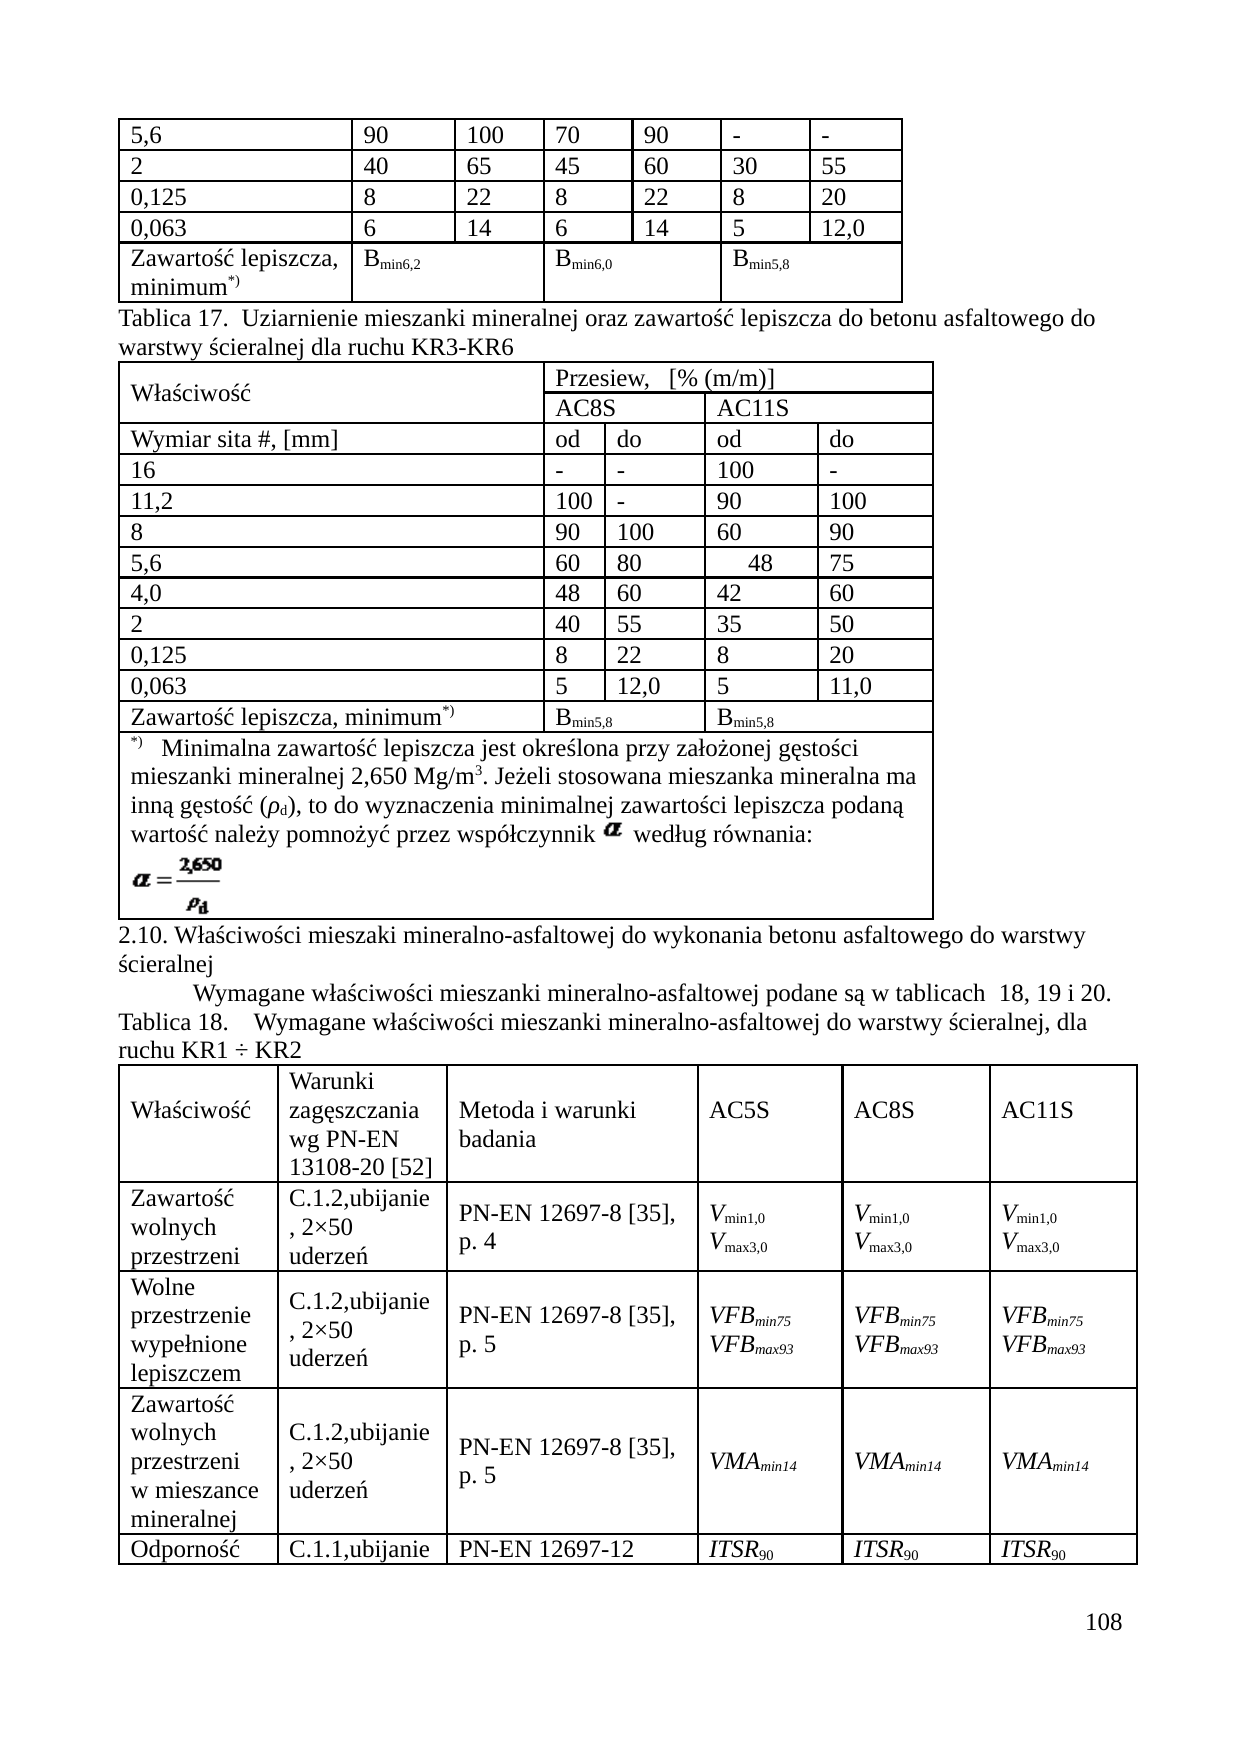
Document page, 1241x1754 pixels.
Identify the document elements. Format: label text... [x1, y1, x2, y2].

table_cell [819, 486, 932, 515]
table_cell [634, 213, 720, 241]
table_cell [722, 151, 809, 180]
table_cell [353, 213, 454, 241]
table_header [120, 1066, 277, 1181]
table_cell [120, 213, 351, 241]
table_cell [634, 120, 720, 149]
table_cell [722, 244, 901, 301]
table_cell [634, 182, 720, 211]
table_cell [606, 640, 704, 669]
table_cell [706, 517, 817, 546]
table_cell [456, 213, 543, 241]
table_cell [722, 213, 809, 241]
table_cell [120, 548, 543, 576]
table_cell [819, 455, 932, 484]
text Tablica 17. Uziarnienie mieszanki mineralnej oraz zawartość lepiszcza do betonu asfaltowego do warstwy ścieralnej dla ruchu KR3-KR6 [118, 303, 1122, 361]
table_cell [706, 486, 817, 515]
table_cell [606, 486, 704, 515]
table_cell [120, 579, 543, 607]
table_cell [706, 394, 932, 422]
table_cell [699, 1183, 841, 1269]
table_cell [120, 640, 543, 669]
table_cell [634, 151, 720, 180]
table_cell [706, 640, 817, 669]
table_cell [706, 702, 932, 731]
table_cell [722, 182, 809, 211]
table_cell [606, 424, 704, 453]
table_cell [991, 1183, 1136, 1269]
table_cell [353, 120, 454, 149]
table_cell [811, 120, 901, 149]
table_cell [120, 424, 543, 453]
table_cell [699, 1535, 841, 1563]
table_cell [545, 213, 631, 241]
text 2.10. Właściwości mieszaki mineralno-asfaltowej do wykonania betonu asfaltowego do warstwy ścieralnej [118, 920, 1122, 978]
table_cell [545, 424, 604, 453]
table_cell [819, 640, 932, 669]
text Wymagane właściwości mieszanki mineralno-asfaltowej podane są w tablicach 18, 19 i 20. [118, 978, 1122, 1007]
picture [601, 818, 627, 843]
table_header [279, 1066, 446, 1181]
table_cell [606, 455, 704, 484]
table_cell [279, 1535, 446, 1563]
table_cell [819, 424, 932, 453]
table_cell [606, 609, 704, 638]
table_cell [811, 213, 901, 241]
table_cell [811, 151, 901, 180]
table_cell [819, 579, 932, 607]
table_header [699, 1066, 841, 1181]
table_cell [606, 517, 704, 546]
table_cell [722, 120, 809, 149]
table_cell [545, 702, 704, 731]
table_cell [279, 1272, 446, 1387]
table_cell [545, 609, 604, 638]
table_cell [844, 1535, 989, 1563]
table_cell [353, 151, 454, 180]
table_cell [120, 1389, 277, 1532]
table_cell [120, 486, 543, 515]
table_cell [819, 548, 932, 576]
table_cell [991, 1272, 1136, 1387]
picture [130, 847, 225, 919]
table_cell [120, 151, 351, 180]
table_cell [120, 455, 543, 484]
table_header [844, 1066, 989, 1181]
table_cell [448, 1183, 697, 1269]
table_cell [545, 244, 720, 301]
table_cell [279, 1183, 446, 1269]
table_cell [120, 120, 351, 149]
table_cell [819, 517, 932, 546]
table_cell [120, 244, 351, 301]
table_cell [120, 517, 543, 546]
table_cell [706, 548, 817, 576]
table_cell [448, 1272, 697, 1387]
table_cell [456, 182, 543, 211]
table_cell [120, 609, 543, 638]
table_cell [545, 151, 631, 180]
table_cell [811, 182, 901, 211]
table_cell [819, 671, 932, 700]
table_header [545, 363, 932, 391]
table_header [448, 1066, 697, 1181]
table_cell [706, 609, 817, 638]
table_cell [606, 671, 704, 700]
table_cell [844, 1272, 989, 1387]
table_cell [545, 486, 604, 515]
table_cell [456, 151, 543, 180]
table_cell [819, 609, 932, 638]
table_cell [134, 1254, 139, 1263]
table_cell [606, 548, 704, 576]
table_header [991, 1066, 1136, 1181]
text Tablica 18. Wymagane właściwości mieszanki mineralno-asfaltowej do warstwy ścieralnej, dla ruchu KR1 ÷ KR2 [118, 1007, 1122, 1064]
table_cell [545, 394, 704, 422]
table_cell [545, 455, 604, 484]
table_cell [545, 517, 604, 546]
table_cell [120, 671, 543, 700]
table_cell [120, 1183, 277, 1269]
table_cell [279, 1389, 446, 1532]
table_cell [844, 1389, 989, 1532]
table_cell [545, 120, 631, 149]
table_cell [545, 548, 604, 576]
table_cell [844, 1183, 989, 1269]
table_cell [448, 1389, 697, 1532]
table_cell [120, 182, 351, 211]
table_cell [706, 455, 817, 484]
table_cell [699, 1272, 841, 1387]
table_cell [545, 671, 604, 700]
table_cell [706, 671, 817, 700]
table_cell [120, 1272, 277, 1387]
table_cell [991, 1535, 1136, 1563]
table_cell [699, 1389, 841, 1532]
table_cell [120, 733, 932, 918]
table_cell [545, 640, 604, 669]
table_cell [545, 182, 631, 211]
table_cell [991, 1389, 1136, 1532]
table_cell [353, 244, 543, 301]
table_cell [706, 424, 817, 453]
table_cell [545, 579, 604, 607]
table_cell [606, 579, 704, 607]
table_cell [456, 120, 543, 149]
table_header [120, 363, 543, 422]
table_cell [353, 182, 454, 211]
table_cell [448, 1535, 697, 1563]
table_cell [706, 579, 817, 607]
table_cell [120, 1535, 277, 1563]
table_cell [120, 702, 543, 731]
